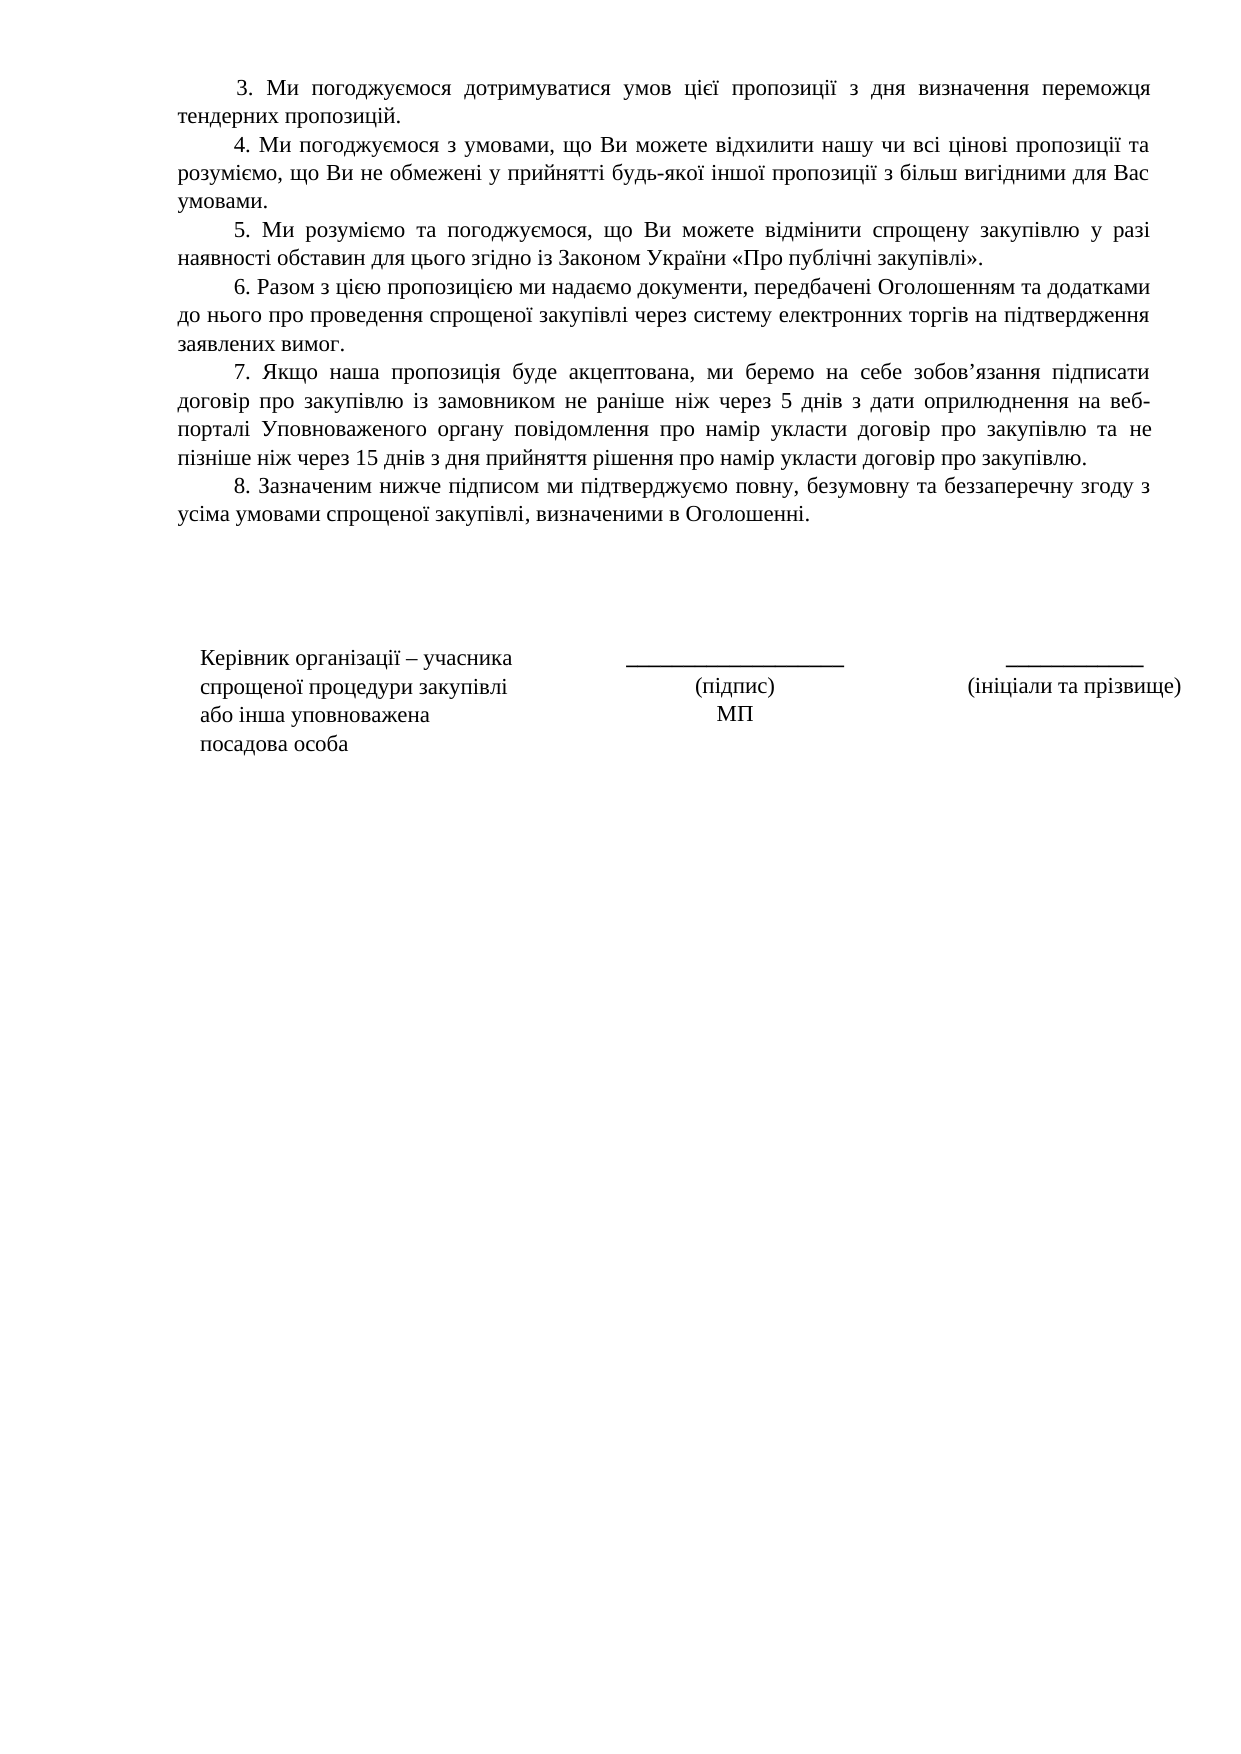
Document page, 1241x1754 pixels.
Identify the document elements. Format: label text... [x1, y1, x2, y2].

table_header ____________ (ініціали та прізвище) [942, 557, 1207, 758]
text 8. Зазначеним нижче підписом ми підтверджуємо повну, безумовну та беззаперечну згоду з усіма умовами спрощеної закупівлі, визначеними в Оголошенні. [177, 472, 1152, 527]
table_header Керівник організації – учасника спрощеної процедури закупівлі або інша уповноважена посадова особа [189, 557, 528, 758]
text 4. Ми погоджуємося з умовами, що Ви можете відхилити нашу чи всі цінові пропозиції та розуміємо, що Ви не обмежені у прийнятті будь-якої іншої пропозиції з більш вигідними для Вас умовами. [177, 131, 1152, 214]
text 5. Ми розуміємо та погоджуємося, що Ви можете відмінити спрощену закупівлю у разі наявності обставин для цього згідно із Законом України «Про публічні закупівлі». [177, 216, 1152, 271]
text 3. Ми погоджуємося дотримуватися умов цієї пропозиції з дня визначення переможця тендерних пропозицій. [177, 74, 1152, 129]
text 6. Разом з цією пропозицією ми надаємо документи, передбачені Оголошенням та додатками до нього про проведення спрощеної закупівлі через систему електронних торгів на підтвердження заявлених вимог. [177, 273, 1152, 356]
table_header ___________________ (підпис) МП [528, 557, 942, 758]
text 7. Якщо наша пропозиція буде акцептована, ми беремо на себе зобов’язання підписати договір про закупівлю із замовником не раніше ніж через 5 днів з дати оприлюднення на веб-порталі Уповноваженого органу повідомлення про намір укласти договір про закупівлю та не пізніше ніж через 15 днів з дня прийняття рішення про намір укласти договір про закупівлю. [177, 358, 1152, 470]
